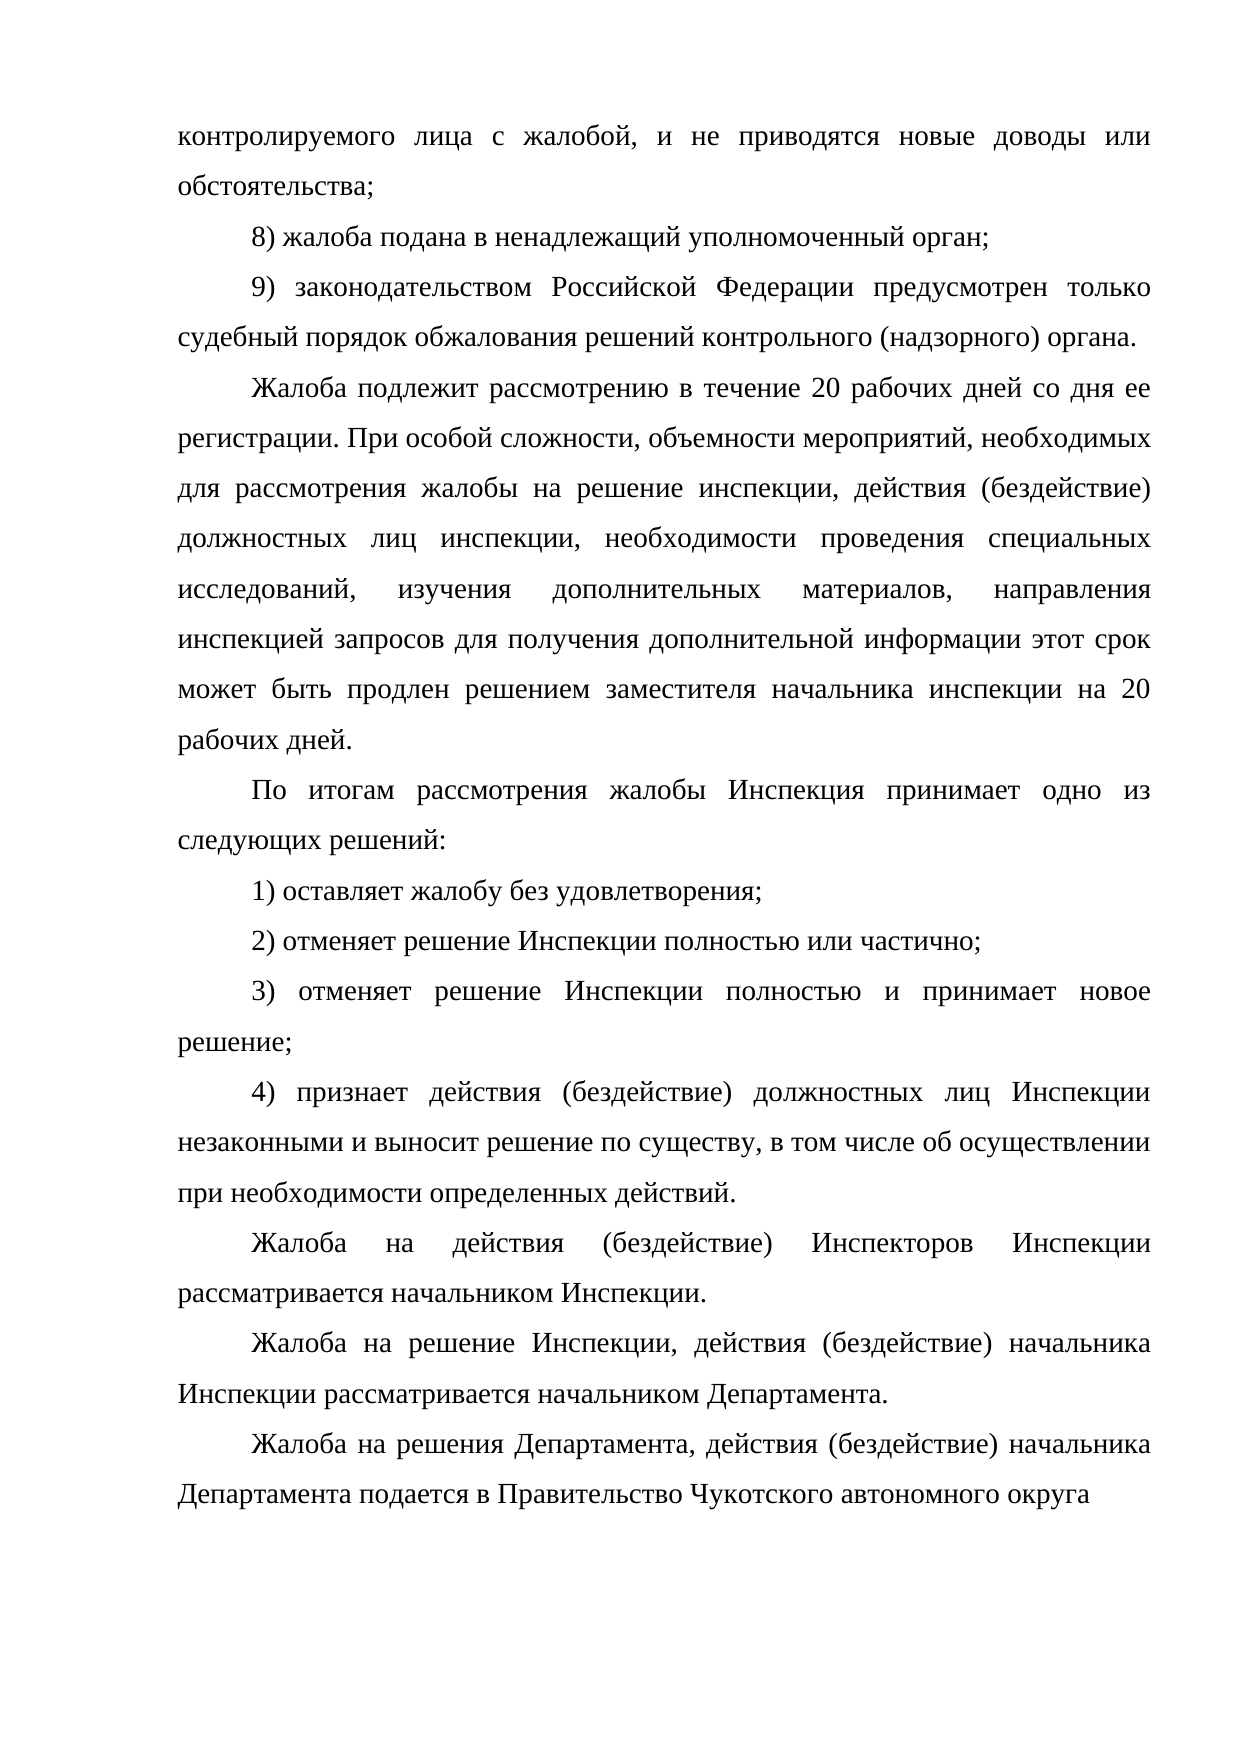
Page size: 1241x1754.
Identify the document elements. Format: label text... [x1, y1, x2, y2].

text По итогам рассмотрения жалобы Инспекция принимает одно из следующих решений: [177, 772, 1152, 856]
text 8) жалоба подана в ненадлежащий уполномоченный орган; [177, 219, 1152, 252]
text 2) отменяет решение Инспекции полностью или частично; [177, 923, 1152, 957]
text 9) законодательством Российской Федерации предусмотрен только судебный порядок обжалования решений контрольного (надзорного) органа. [177, 269, 1152, 353]
text Жалоба на решение Инспекции, действия (бездействие) начальника Инспекции рассматривается начальником Департамента. [177, 1326, 1152, 1409]
text Жалоба на действия (бездействие) Инспекторов Инспекции рассматривается начальником Инспекции. [177, 1225, 1152, 1309]
text Жалоба на решения Департамента, действия (бездействие) начальника Департамента подается в Правительство Чукотского автономного округа [177, 1426, 1152, 1510]
text 4) признает действия (бездействие) должностных лиц Инспекции незаконными и выносит решение по существу, в том числе об осуществлении при необходимости определенных действий. [177, 1074, 1152, 1208]
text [177, 118, 1152, 202]
text Жалоба подлежит рассмотрению в течение 20 рабочих дней со дня ее регистрации. При особой сложности, объемности мероприятий, необходимых для рассмотрения жалобы на решение инспекции, действия (бездействие) должностных лиц инспекции, необходимости проведения специальных исследований, изучения дополнительных материалов, направления инспекцией запросов для получения дополнительной информации этот срок может быть продлен решением заместителя начальника инспекции на 20 рабочих дней. [177, 370, 1152, 755]
text 1) оставляет жалобу без удовлетворения; [177, 873, 1152, 906]
text 3) отменяет решение Инспекции полностью и принимает новое решение; [177, 973, 1152, 1057]
